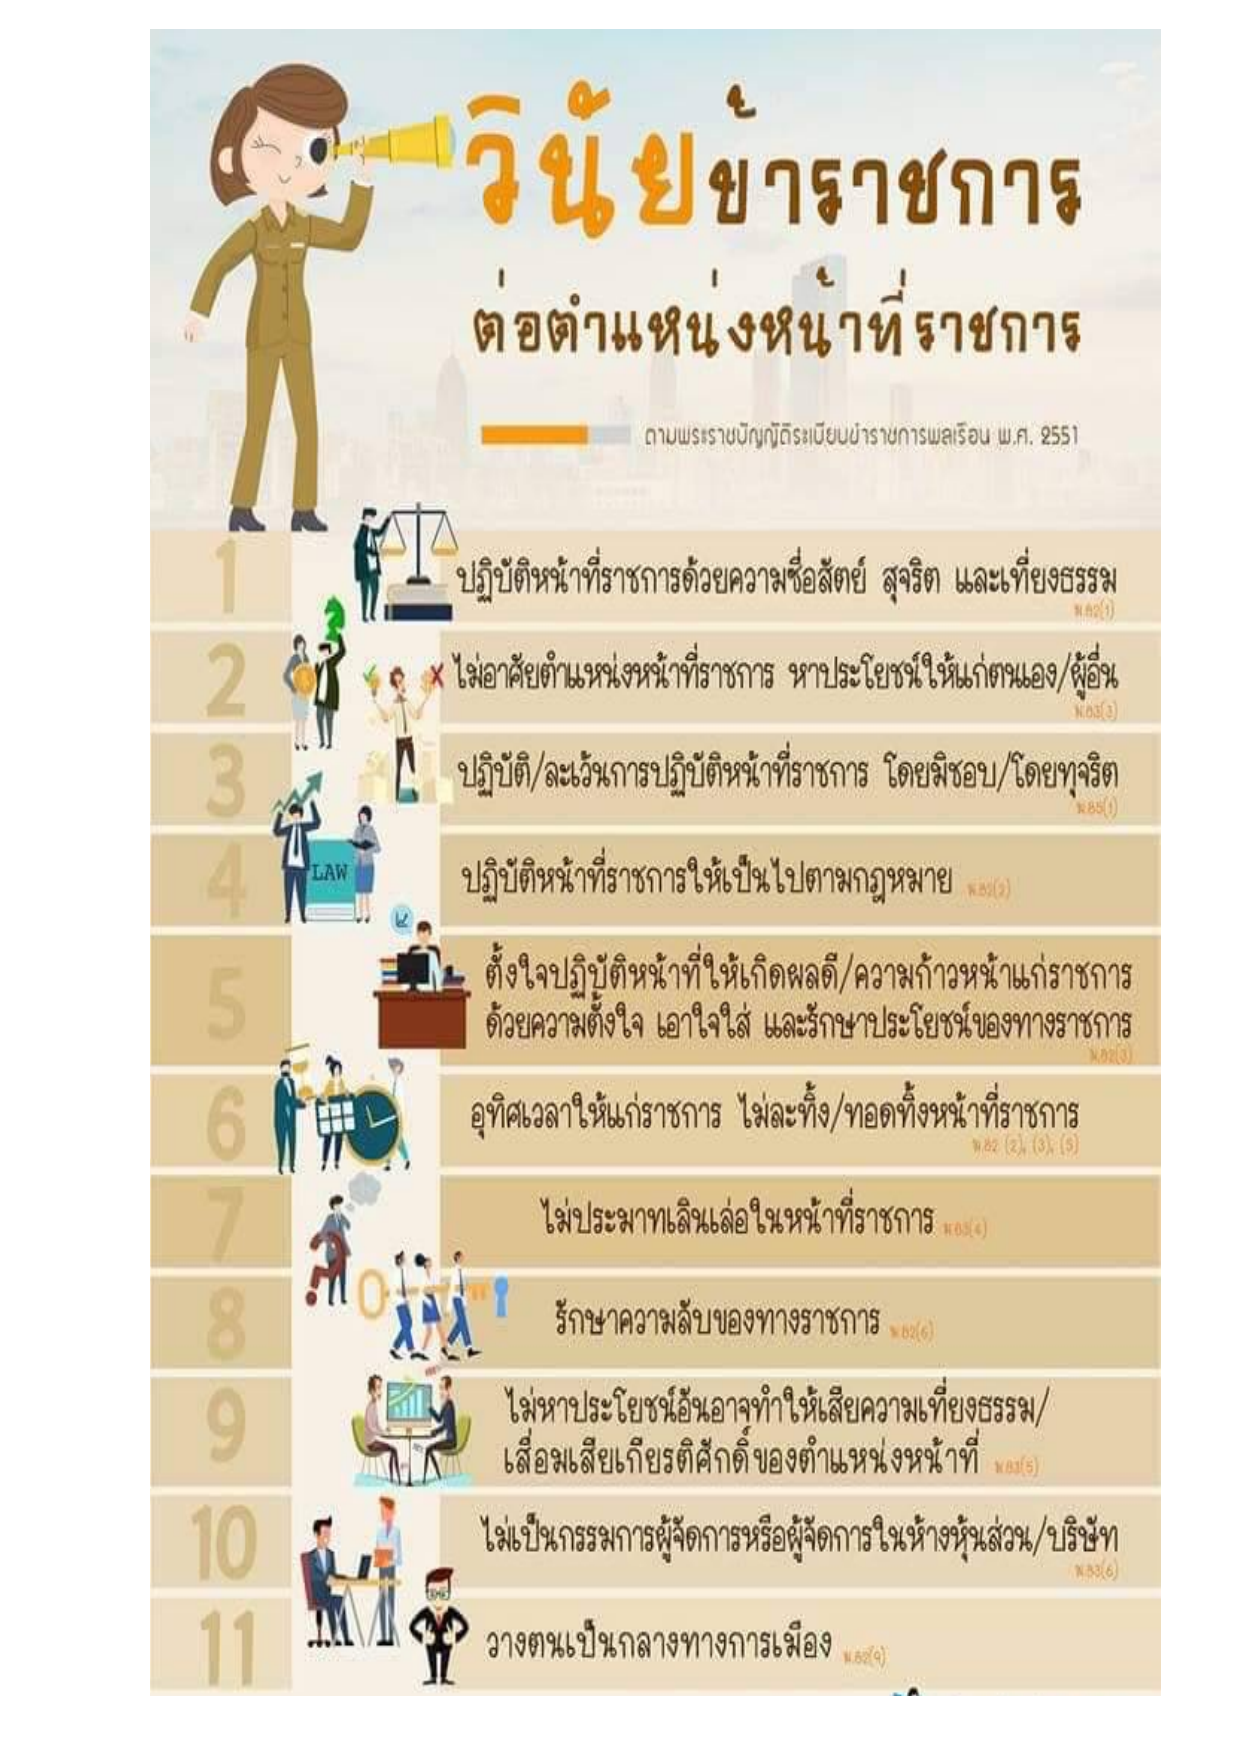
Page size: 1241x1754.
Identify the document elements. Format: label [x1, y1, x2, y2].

picture [150, 29, 1161, 1696]
